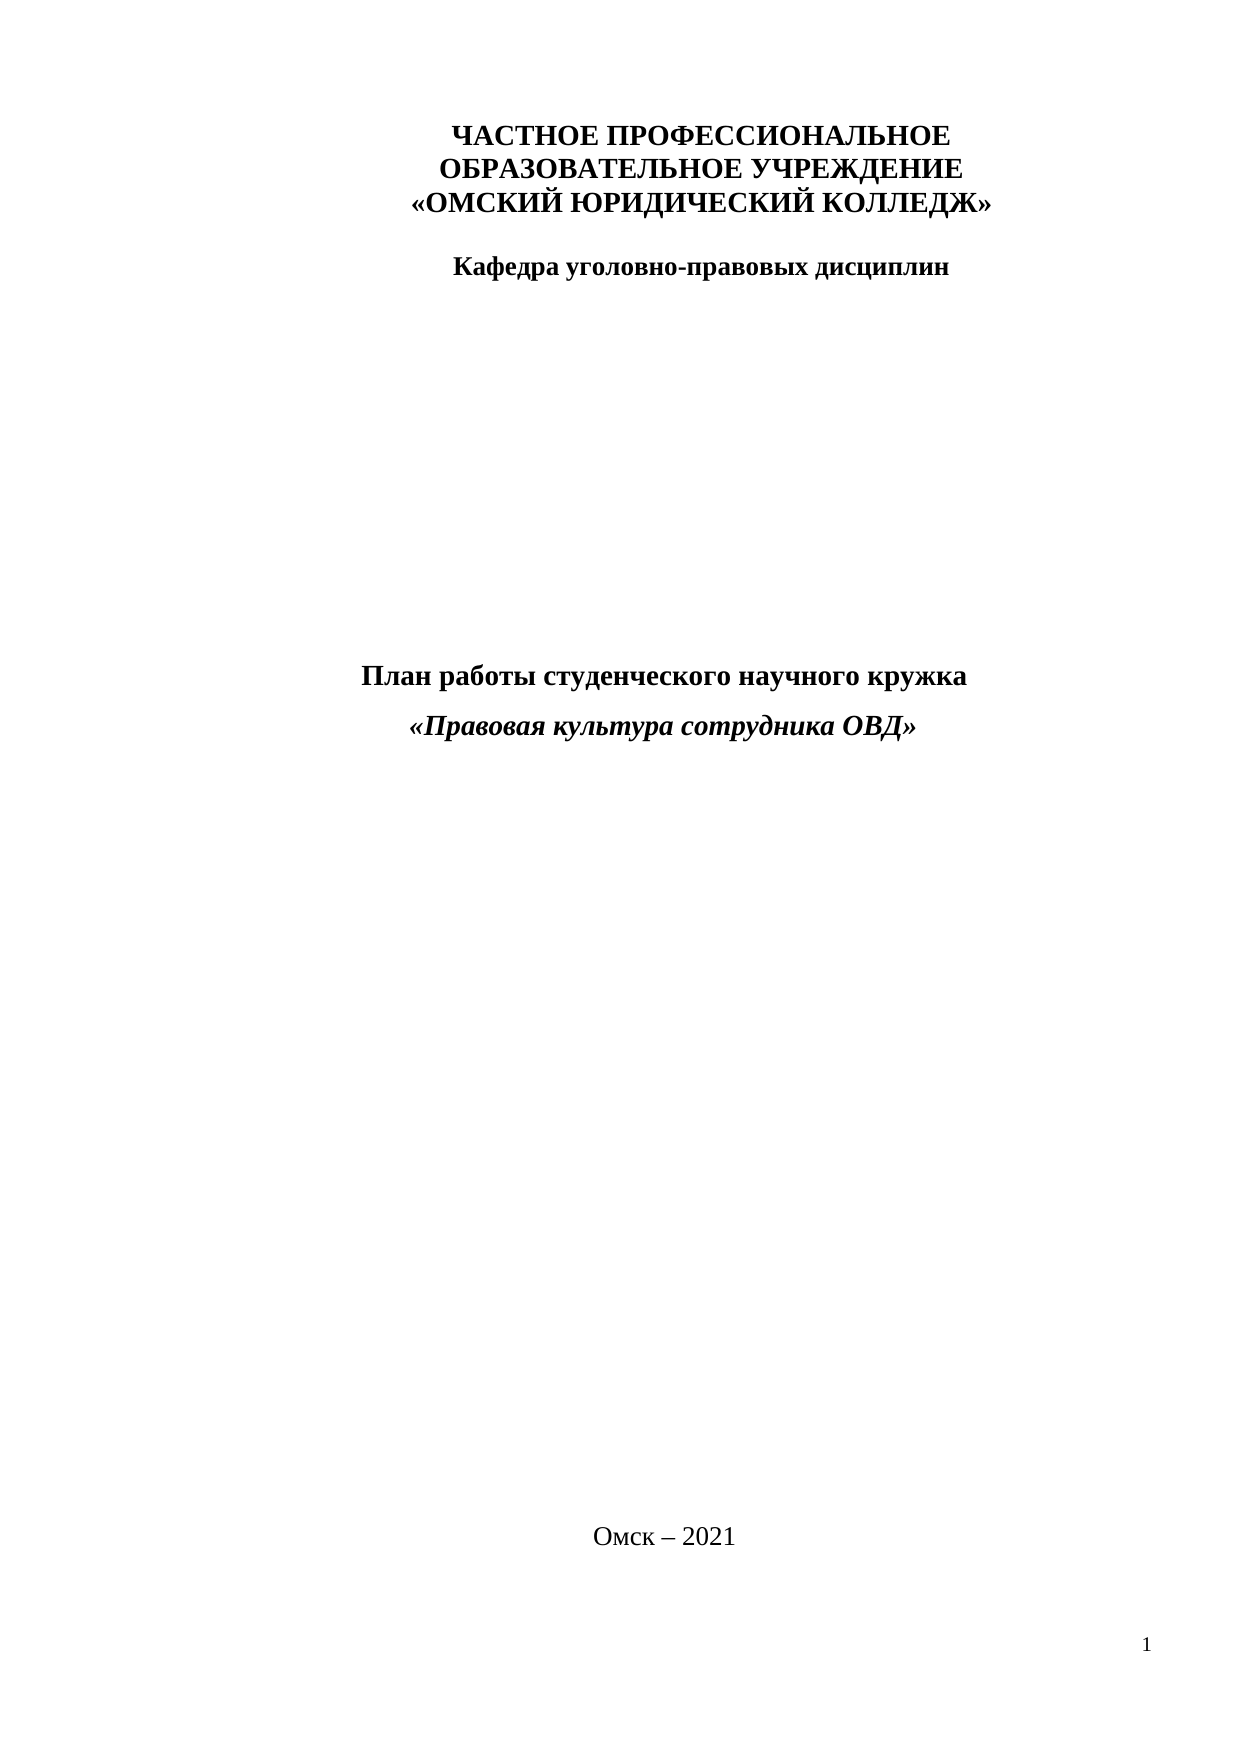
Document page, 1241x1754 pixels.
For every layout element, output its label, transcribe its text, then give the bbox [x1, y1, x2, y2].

text Омск – 2021 [177, 1521, 1152, 1552]
text «ОМСКИЙ ЮРИДИЧЕСКИЙ КОЛЛЕДЖ» [177, 185, 1152, 219]
text Кафедра уголовно-правовых дисциплин [177, 250, 1152, 281]
text «Правовая культура сотрудника ОВД» [177, 708, 1152, 742]
text План работы студенческого научного кружка [177, 658, 1152, 692]
text ЧАСТНОЕ ПРОФЕССИОНАЛЬНОЕ [177, 118, 1152, 152]
text ОБРАЗОВАТЕЛЬНОЕ УЧРЕЖДЕНИЕ [177, 152, 1152, 185]
